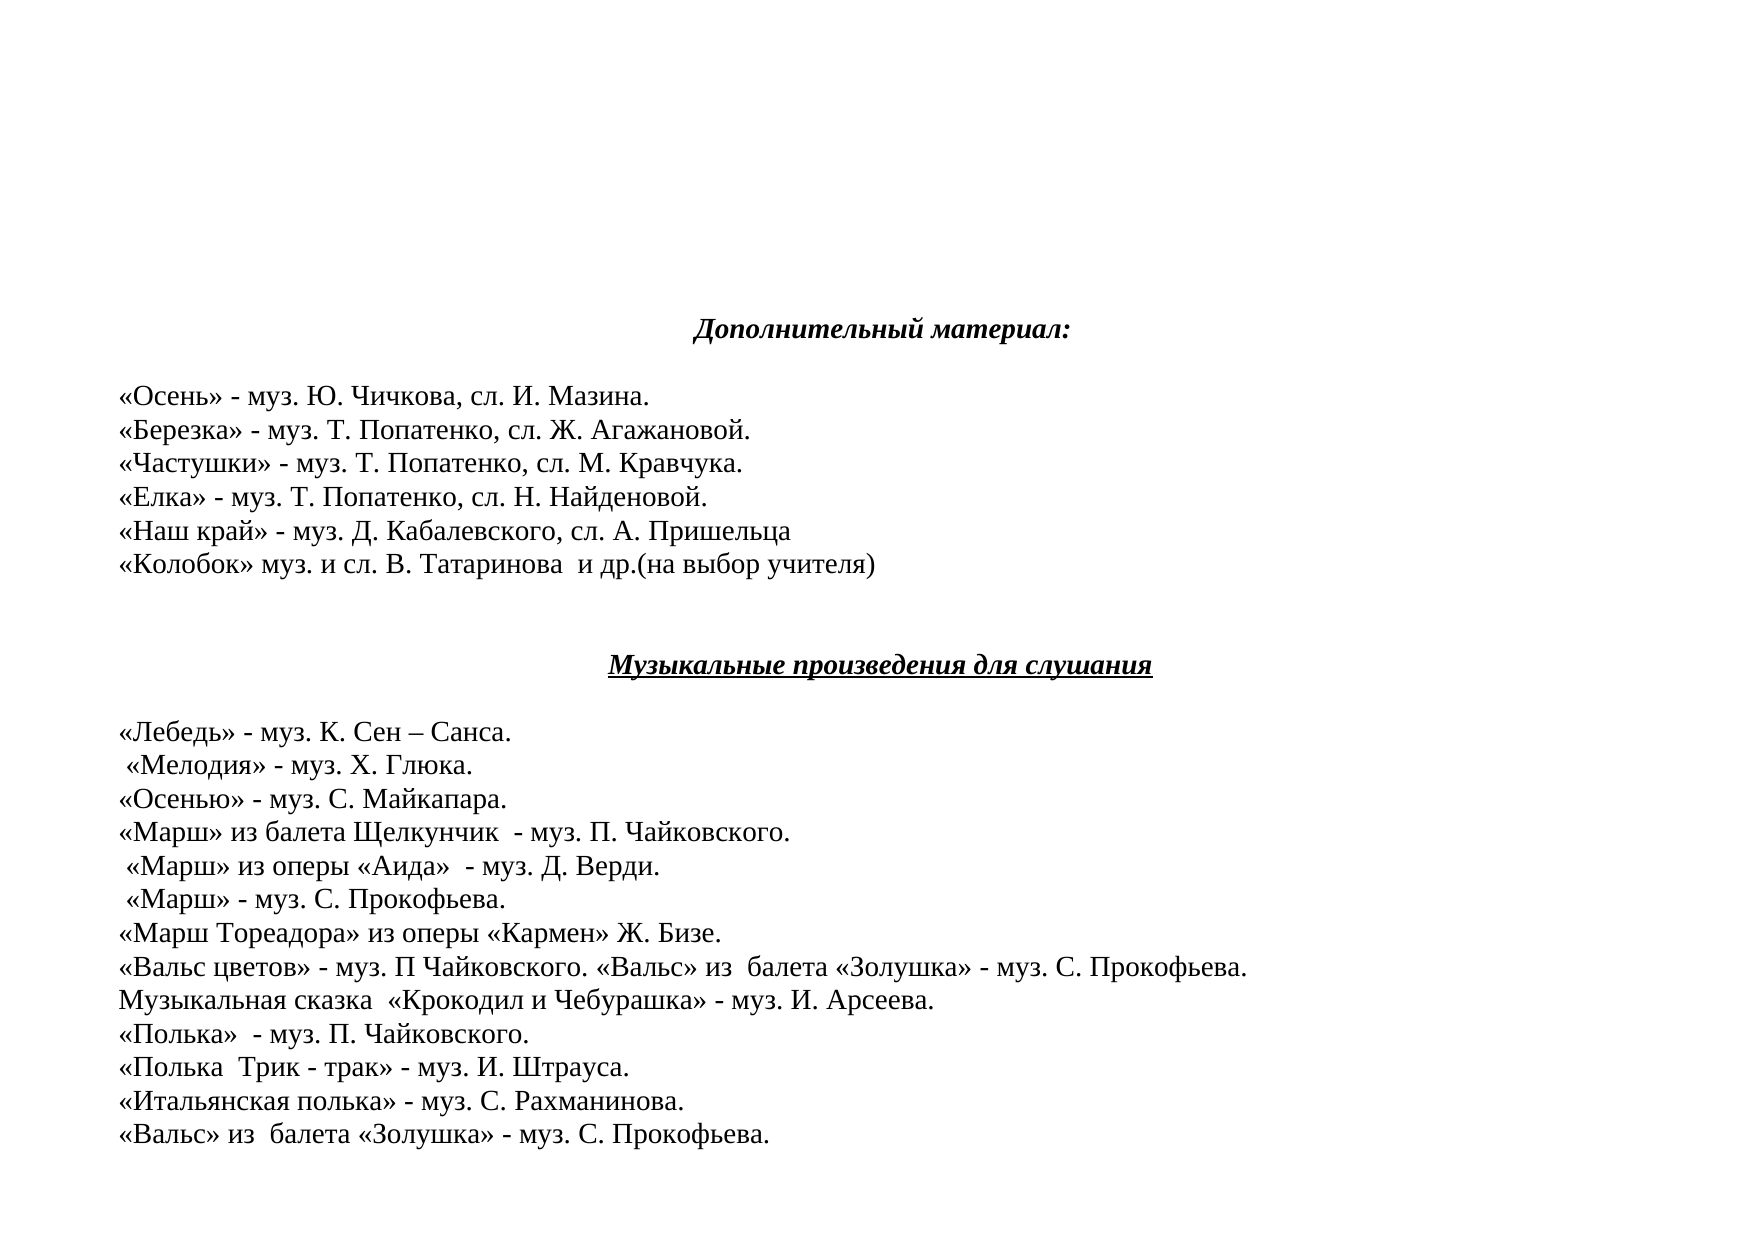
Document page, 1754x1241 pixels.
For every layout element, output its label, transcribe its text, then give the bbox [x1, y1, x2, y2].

text «Полька Трик - трак» - муз. И. Штрауса. [118, 1049, 1636, 1083]
text Дополнительный материал: [118, 311, 1648, 345]
text «Елка» - муз. Т. Попатенко, сл. Н. Найденовой. [118, 479, 1018, 513]
text Музыкальные произведения для слушания [118, 647, 1642, 680]
text Музыкальная сказка «Крокодил и Чебурашка» - муз. И. Арсеева. [118, 982, 1636, 1016]
text «Вальс» из балета «Золушка» - муз. С. Прокофьева. [118, 1116, 1636, 1150]
text «Осенью» - муз. С. Майкапара. [118, 781, 1636, 814]
text «Колобок» муз. и сл. В. Татаринова и др.(на выбор учителя) [118, 546, 1659, 580]
text «Мелодия» - муз. Х. Глюка. [118, 747, 1636, 781]
text «Вальс цветов» - муз. П Чайковского. «Вальс» из балета «Золушка» - муз. С. Прокофьева. [118, 949, 1636, 982]
text «Марш» из балета Щелкунчик - муз. П. Чайковского. [118, 814, 1636, 848]
text «Осень» - муз. Ю. Чичкова, сл. И. Мазина. [118, 378, 1018, 412]
text «Наш край» - муз. Д. Кабалевского, сл. А. Пришельца [118, 513, 1659, 546]
text «Марш Тореадора» из оперы «Кармен» Ж. Бизе. [118, 915, 1018, 949]
text «Марш» - муз. С. Прокофьева. [118, 882, 1636, 915]
text «Березка» - муз. Т. Попатенко, сл. Ж. Агажановой. [118, 412, 1018, 446]
text «Итальянская полька» - муз. С. Рахманинова. [118, 1083, 1636, 1116]
text «Марш» из оперы «Аида» - муз. Д. Верди. [118, 848, 1636, 882]
text «Полька» - муз. П. Чайковского. [118, 1016, 1636, 1049]
text «Частушки» - муз. Т. Попатенко, сл. М. Кравчука. [118, 446, 1018, 479]
text «Лебедь» - муз. К. Сен – Санса. [118, 714, 1636, 747]
